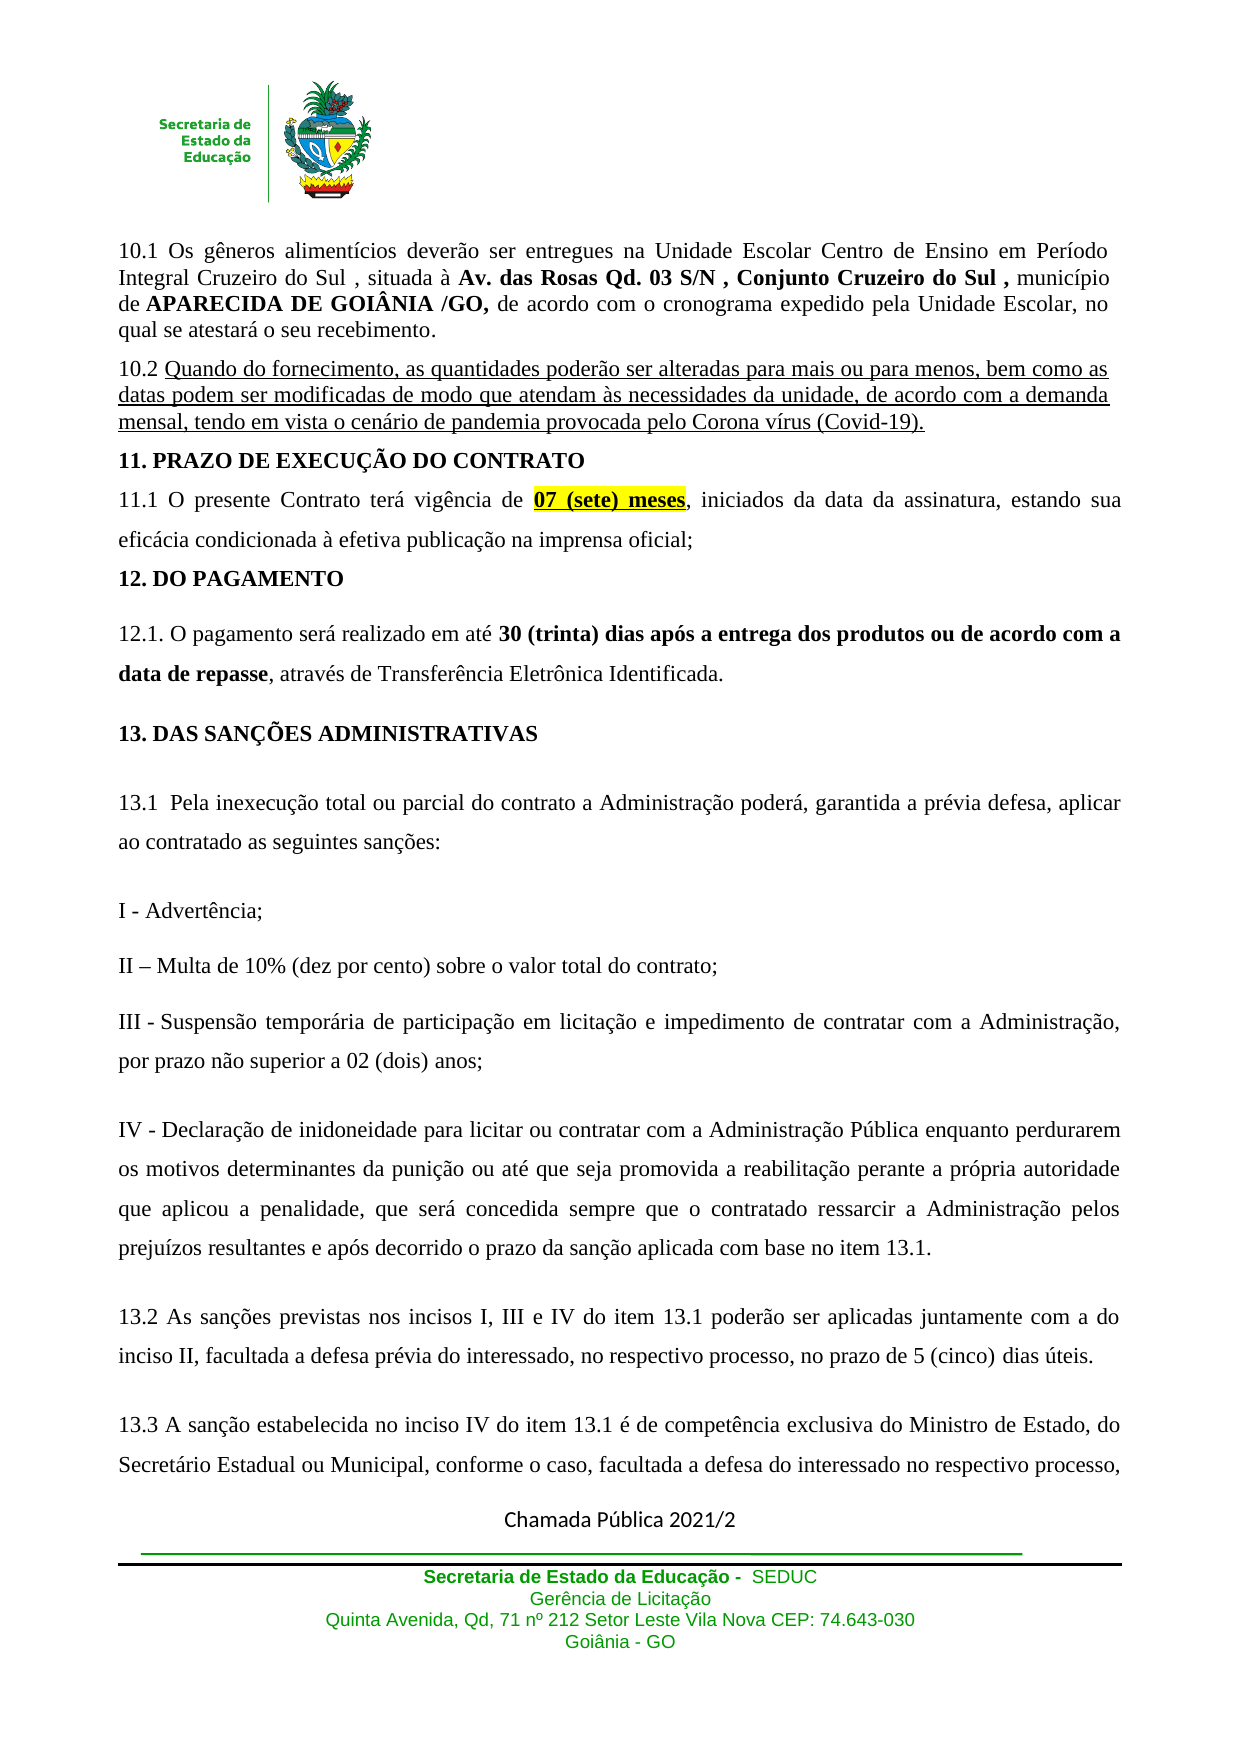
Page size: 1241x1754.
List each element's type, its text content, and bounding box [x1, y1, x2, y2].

text II – Multa de 10% (dez por cento) sobre o valor total do contrato; [118, 952, 1122, 979]
text I - Advertência; [118, 897, 1122, 923]
text 13.1 Pela inexecução total ou parcial do contrato a Administração poderá, garantida a prévia defesa, aplicar ao contratado as seguintes sanções: [118, 789, 1122, 854]
text III - Suspensão temporária de participação em licitação e impedimento de contratar com a Administração, por prazo não superior a 02 (dois) anos; [118, 1008, 1122, 1074]
picture [118, 73, 412, 210]
text 10.1 Os gêneros alimentícios deverão ser entregues na Unidade Escolar Centro de Ensino em Período Integral Cruzeiro do Sul , situada à Av. das Rosas Qd. 03 S/N , Conjunto Cruzeiro do Sul , município de APARECIDA DE GOIÂNIA /GO, de acordo com o cronograma expedido pela Unidade Escolar, no qual se atestará o seu recebimento. [118, 237, 1110, 343]
text 13. DAS SANÇÕES ADMINISTRATIVAS [118, 720, 1122, 746]
text 11.1 O presente Contrato terá vigência de 07 (sete) meses, iniciados da data da assinatura, estando sua eficácia condicionada à efetiva publicação na imprensa oficial; [118, 486, 1122, 552]
text IV - Declaração de inidoneidade para licitar ou contratar com a Administração Pública enquanto perdurarem os motivos determinantes da punição ou até que seja promovida a reabilitação perante a própria autoridade que aplicou a penalidade, que será concedida sempre que o contratado ressarcir a Administração pelos prejuízos resultantes e após decorrido o prazo da sanção aplicada com base no item 13.1. [118, 1116, 1122, 1261]
text 12. DO PAGAMENTO [118, 565, 1122, 591]
text 10.2 Quando do fornecimento, as quantidades poderão ser alteradas para mais ou para menos, bem como as datas podem ser modificadas de modo que atendam às necessidades da unidade, de acordo com a demanda mensal, tendo em vista o cenário de pandemia provocada pelo Corona vírus (Covid-19). [118, 406, 1110, 434]
text 12.1. O pagamento será realizado em até 30 (trinta) dias após a entrega dos produtos ou de acordo com a data de repasse, através de Transferência Eletrônica Identificada. [118, 620, 1122, 686]
text 13.2 As sanções previstas nos incisos I, III e IV do item 13.1 poderão ser aplicadas juntamente com a do inciso II, facultada a defesa prévia do interessado, no respectivo processo, no prazo de 5 (cinco) dias úteis. [118, 1303, 1122, 1369]
text 10.2 Quando do fornecimento, as quantidades poderão ser alteradas para mais ou para menos, bem como as datas podem ser modificadas de modo que atendam às necessidades da unidade, de acordo com a demanda mensal, tendo em vista o cenário de pandemia provocada pelo Corona vírus (Covid-19). [118, 355, 1110, 404]
text 11. PRAZO DE EXECUÇÃO DO CONTRATO [118, 447, 1122, 473]
